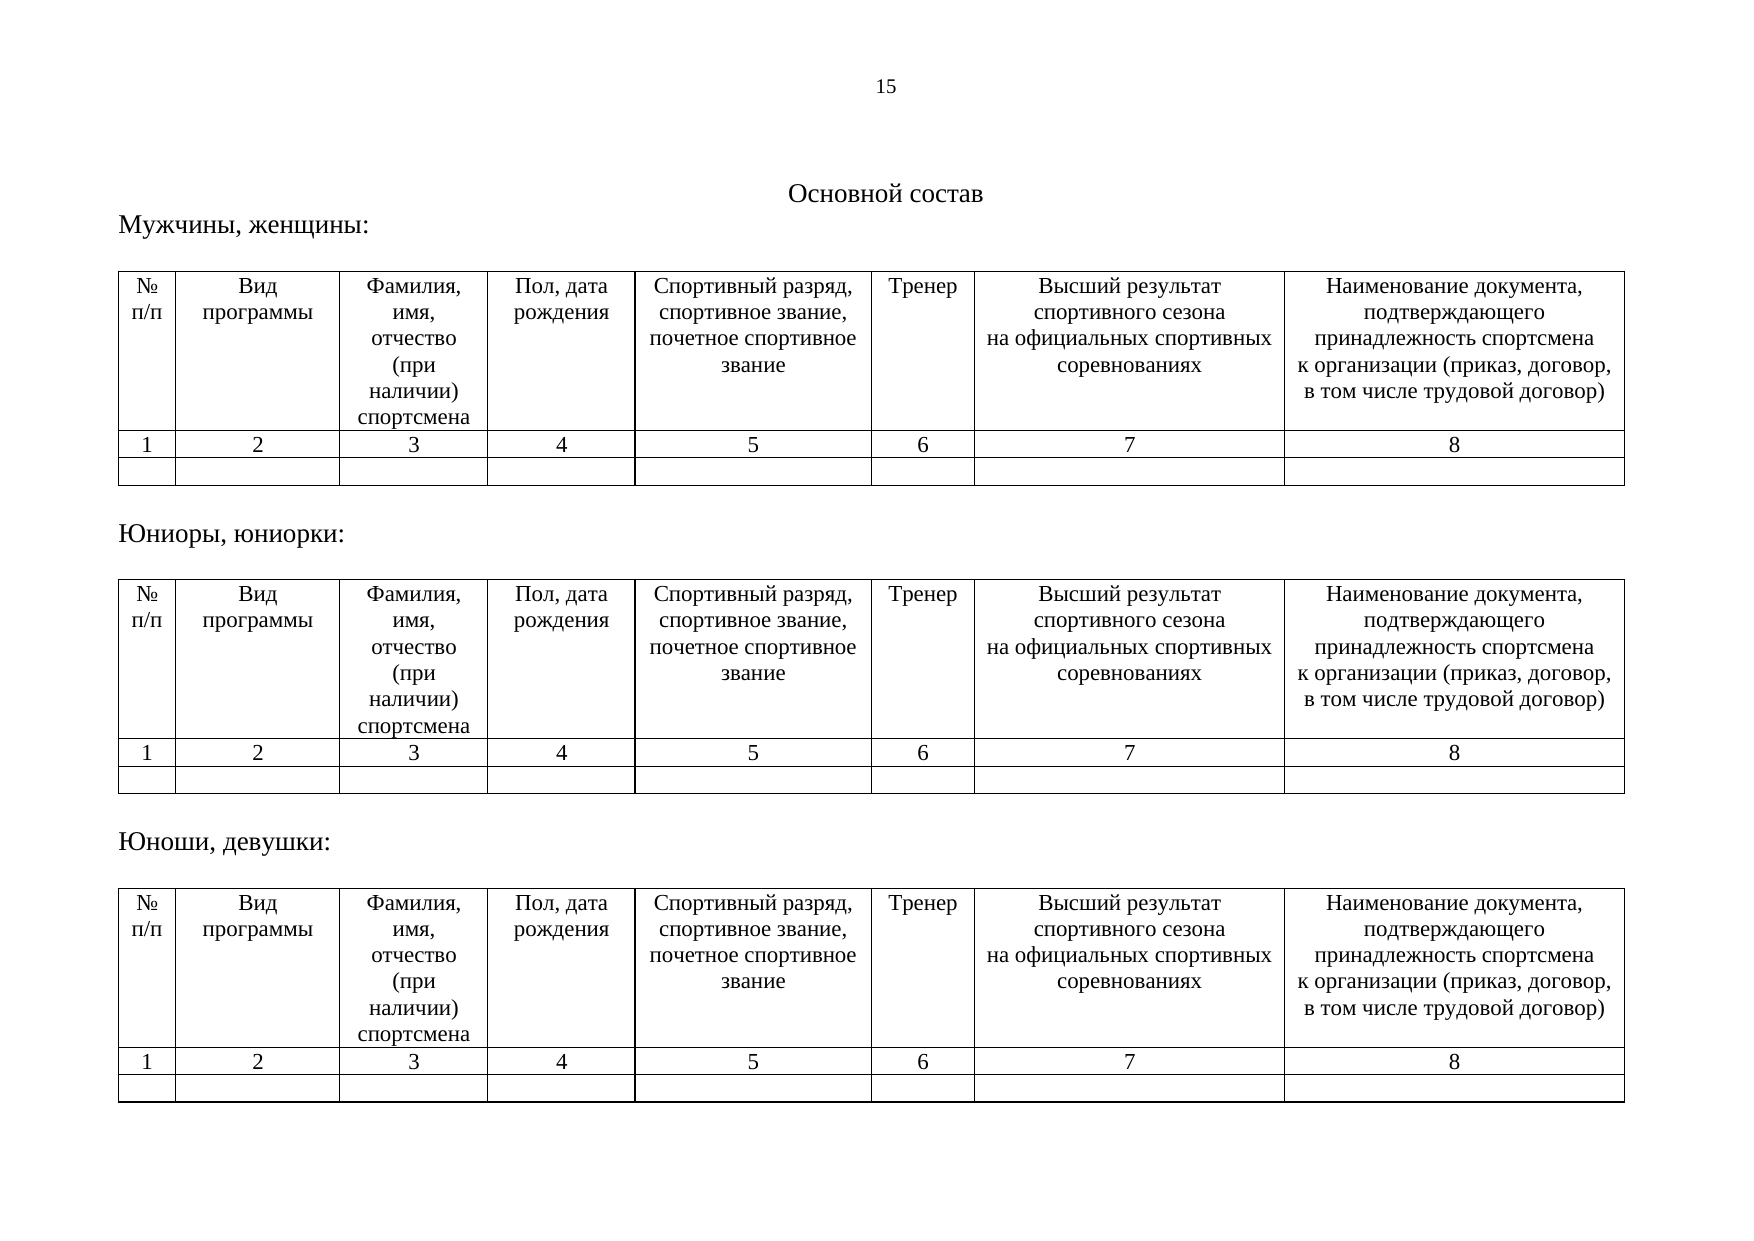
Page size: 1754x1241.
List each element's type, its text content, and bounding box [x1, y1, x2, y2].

table_cell 4 [488, 431, 634, 457]
table_cell 8 [1285, 431, 1624, 457]
table_cell [1285, 1075, 1624, 1101]
table_cell 7 [975, 1048, 1284, 1074]
table_cell [636, 767, 871, 793]
table_header № п/п [119, 889, 175, 1047]
table_cell 6 [872, 431, 974, 457]
table_cell [488, 458, 634, 484]
table_header № п/п [119, 580, 175, 738]
table_header Высший результат спортивного сезона на официальных спортивных соревнованиях [975, 272, 1284, 430]
table_cell 1 [119, 1048, 175, 1074]
table_cell 5 [636, 1048, 871, 1074]
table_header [1285, 889, 1624, 1047]
table_cell 1 [119, 431, 175, 457]
table_header Пол, дата рождения [488, 580, 634, 738]
table_header Наименование документа, подтверждающего принадлежность спортсмена к организации (приказ, договор, в том числе трудовой договор) [1285, 580, 1624, 738]
table_cell [488, 1075, 634, 1101]
table_cell [176, 767, 339, 793]
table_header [340, 889, 487, 1047]
table_cell [488, 767, 634, 793]
table_header Пол, дата рождения [488, 889, 634, 1047]
table_cell 8 [1285, 1048, 1624, 1074]
table_cell 6 [872, 739, 974, 766]
table_cell 7 [975, 431, 1284, 457]
table_cell 2 [176, 431, 339, 457]
table_header Тренер [872, 272, 974, 430]
table_cell [872, 458, 974, 484]
table_header Вид программы [176, 889, 339, 1047]
table_cell [975, 1075, 1284, 1101]
table_cell 6 [872, 1048, 974, 1074]
table_cell 5 [636, 739, 871, 766]
table_cell [872, 767, 974, 793]
table_cell [340, 767, 487, 793]
table_header Фамилия, имя, отчество (при наличии) спортсмена [340, 272, 487, 430]
table_header Высший результат спортивного сезона на официальных спортивных соревнованиях [975, 580, 1284, 738]
table_cell 3 [340, 431, 487, 457]
table_header № п/п [119, 272, 175, 430]
table_cell [975, 458, 1284, 484]
table_cell [119, 767, 175, 793]
table_cell [176, 458, 339, 484]
table_cell [1285, 458, 1624, 484]
text Основной состав [118, 177, 1653, 208]
table_cell 8 [1285, 739, 1624, 766]
table_header Вид программы [176, 580, 339, 738]
table_header Наименование документа, подтверждающего принадлежность спортсмена к организации (приказ, договор, в том числе трудовой договор) [1285, 272, 1624, 430]
table_cell 2 [176, 1048, 339, 1074]
table_cell [340, 458, 487, 484]
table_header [975, 889, 1284, 1047]
table_header Спортивный разряд, спортивное звание, почетное спортивное звание [636, 272, 871, 430]
table_header Тренер [872, 889, 974, 1047]
table_cell 3 [340, 1048, 487, 1074]
table_cell [119, 458, 175, 484]
table_cell [340, 1075, 487, 1101]
table_cell 4 [488, 1048, 634, 1074]
table_header Фамилия, имя, отчество (при наличии) спортсмена [340, 580, 487, 738]
text Мужчины, женщины: [118, 208, 1653, 239]
table_header Тренер [872, 580, 974, 738]
text Юноши, девушки: [118, 825, 1653, 856]
table_cell [176, 1075, 339, 1101]
table_cell 3 [340, 739, 487, 766]
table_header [636, 889, 871, 1047]
table_header Вид программы [176, 272, 339, 430]
table_cell [975, 767, 1284, 793]
table_cell 7 [975, 739, 1284, 766]
table_cell [872, 1075, 974, 1101]
table_cell 1 [119, 739, 175, 766]
table_cell [1285, 767, 1624, 793]
table_cell [636, 1075, 871, 1101]
table_cell 5 [636, 431, 871, 457]
table_cell 4 [488, 739, 634, 766]
table_header Пол, дата рождения [488, 272, 634, 430]
table_cell [636, 458, 871, 484]
table_cell [119, 1075, 175, 1101]
text Юниоры, юниорки: [118, 517, 1653, 548]
table_header Спортивный разряд, спортивное звание, почетное спортивное звание [636, 580, 871, 738]
table_cell 2 [176, 739, 339, 766]
